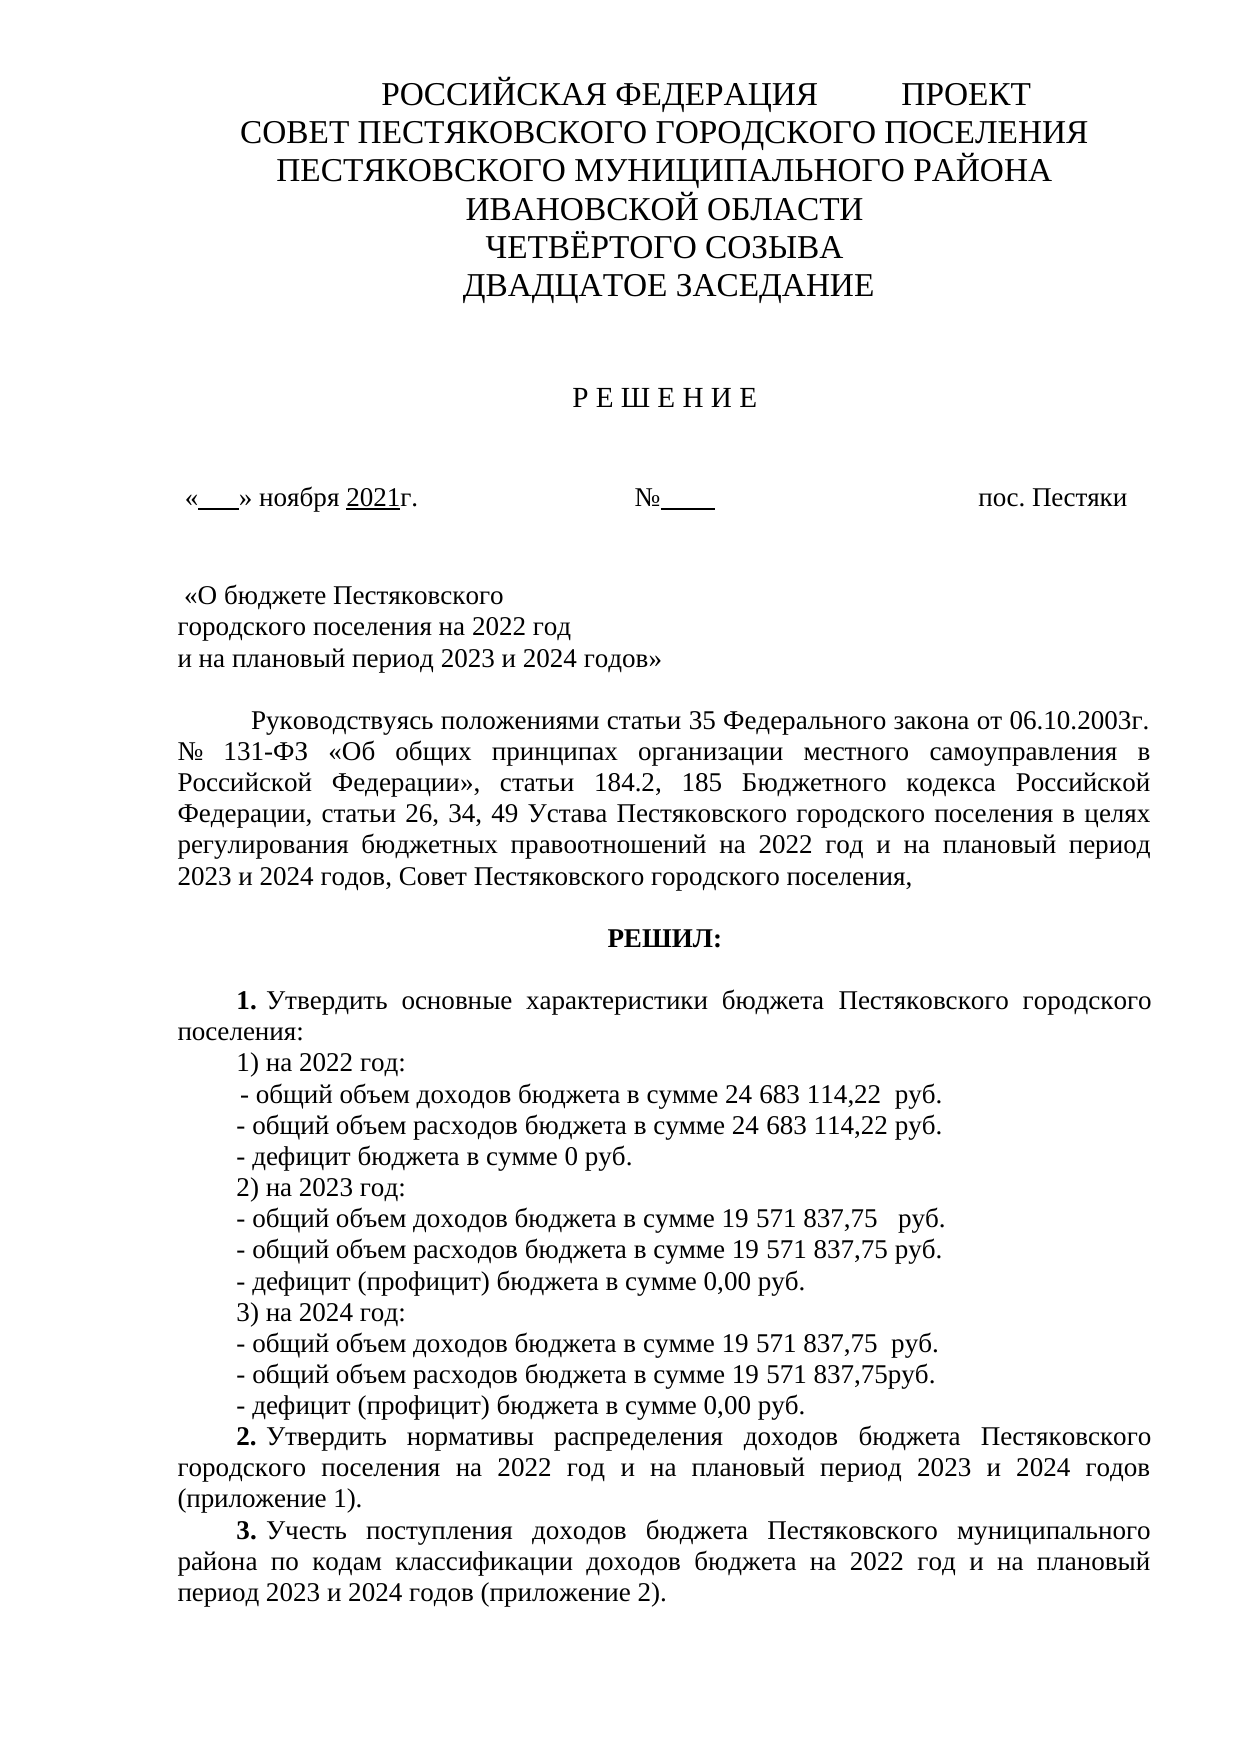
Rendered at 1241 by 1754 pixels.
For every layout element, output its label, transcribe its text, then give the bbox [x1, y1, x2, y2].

text ИВАНОВСКОЙ ОБЛАСТИ [177, 189, 1152, 227]
list Учесть поступления доходов бюджета Пестяковского муниципального района по кодам классификации доходов бюджета на 2022 год и на плановый период 2023 и 2024 годов (приложение 2). [177, 1514, 1152, 1607]
text ЧЕТВЁРТОГО СОЗЫВА [177, 227, 1152, 266]
text 3) на 2024 год: [177, 1296, 1152, 1327]
list Утвердить нормативы распределения доходов бюджета Пестяковского городского поселения на 2022 год и на плановый период 2023 и 2024 годов (приложение 1). [177, 1420, 1152, 1514]
text - общий объем расходов бюджета в сумме 19 571 837,75 руб. [177, 1233, 1152, 1264]
text - дефицит (профицит) бюджета в сумме 0,00 руб. [177, 1264, 1152, 1296]
text - общий объем доходов бюджета в сумме 19 571 837,75 руб. [177, 1202, 1152, 1233]
text 2) на 2023 год: [236, 1171, 1152, 1202]
text Руководствуясь положениями статьи 35 Федерального закона от 06.10.2003г. № 131-ФЗ «Об общих принципах организации местного самоуправления в Российской Федерации», статьи 184.2, 185 Бюджетного кодекса Российской Федерации, статьи 26, 34, 49 Устава Пестяковского городского поселения в целях регулирования бюджетных правоотношений на 2022 год и на плановый период 2023 и 2024 годов, Совет Пестяковского городского поселения, [177, 704, 1152, 891]
text ПЕСТЯКОВСКОГО МУНИЦИПАЛЬНОГО РАЙОНА [177, 151, 1152, 189]
text «О бюджете Пестяковского [177, 579, 783, 611]
text - общий объем доходов бюджета в сумме 24 683 114,22 руб. [240, 1078, 1152, 1109]
text - дефицит бюджета в сумме 0 руб. [177, 1140, 1152, 1171]
list Утвердить основные характеристики бюджета Пестяковского городского поселения: [177, 984, 1152, 1047]
text - дефицит (профицит) бюджета в сумме 0,00 руб. [177, 1389, 1152, 1420]
text 1) на 2022 год: [236, 1047, 1152, 1078]
text СОВЕТ ПЕСТЯКОВСКОГО ГОРОДСКОГО ПОСЕЛЕНИЯ [177, 112, 1152, 151]
text РОССИЙСКАЯ ФЕДЕРАЦИЯ ПРОЕКТ [177, 74, 1152, 112]
text - общий объем доходов бюджета в сумме 19 571 837,75 руб. [177, 1327, 1152, 1358]
text городского поселения на 2022 год [177, 611, 783, 642]
text « » ноября 2021г. № пос. Пестяки [177, 481, 1152, 512]
text РЕШИЛ: [177, 922, 1152, 953]
text - общий объем расходов бюджета в сумме 19 571 837,75руб. [177, 1358, 1152, 1389]
text Р Е Ш Е Н И Е [177, 381, 1152, 414]
text - общий объем расходов бюджета в сумме 24 683 114,22 руб. [177, 1109, 1152, 1140]
text и на плановый период 2023 и 2024 годов» [177, 642, 783, 673]
text ДВАДЦАТОЕ ЗАСЕДАНИЕ [177, 266, 1152, 304]
